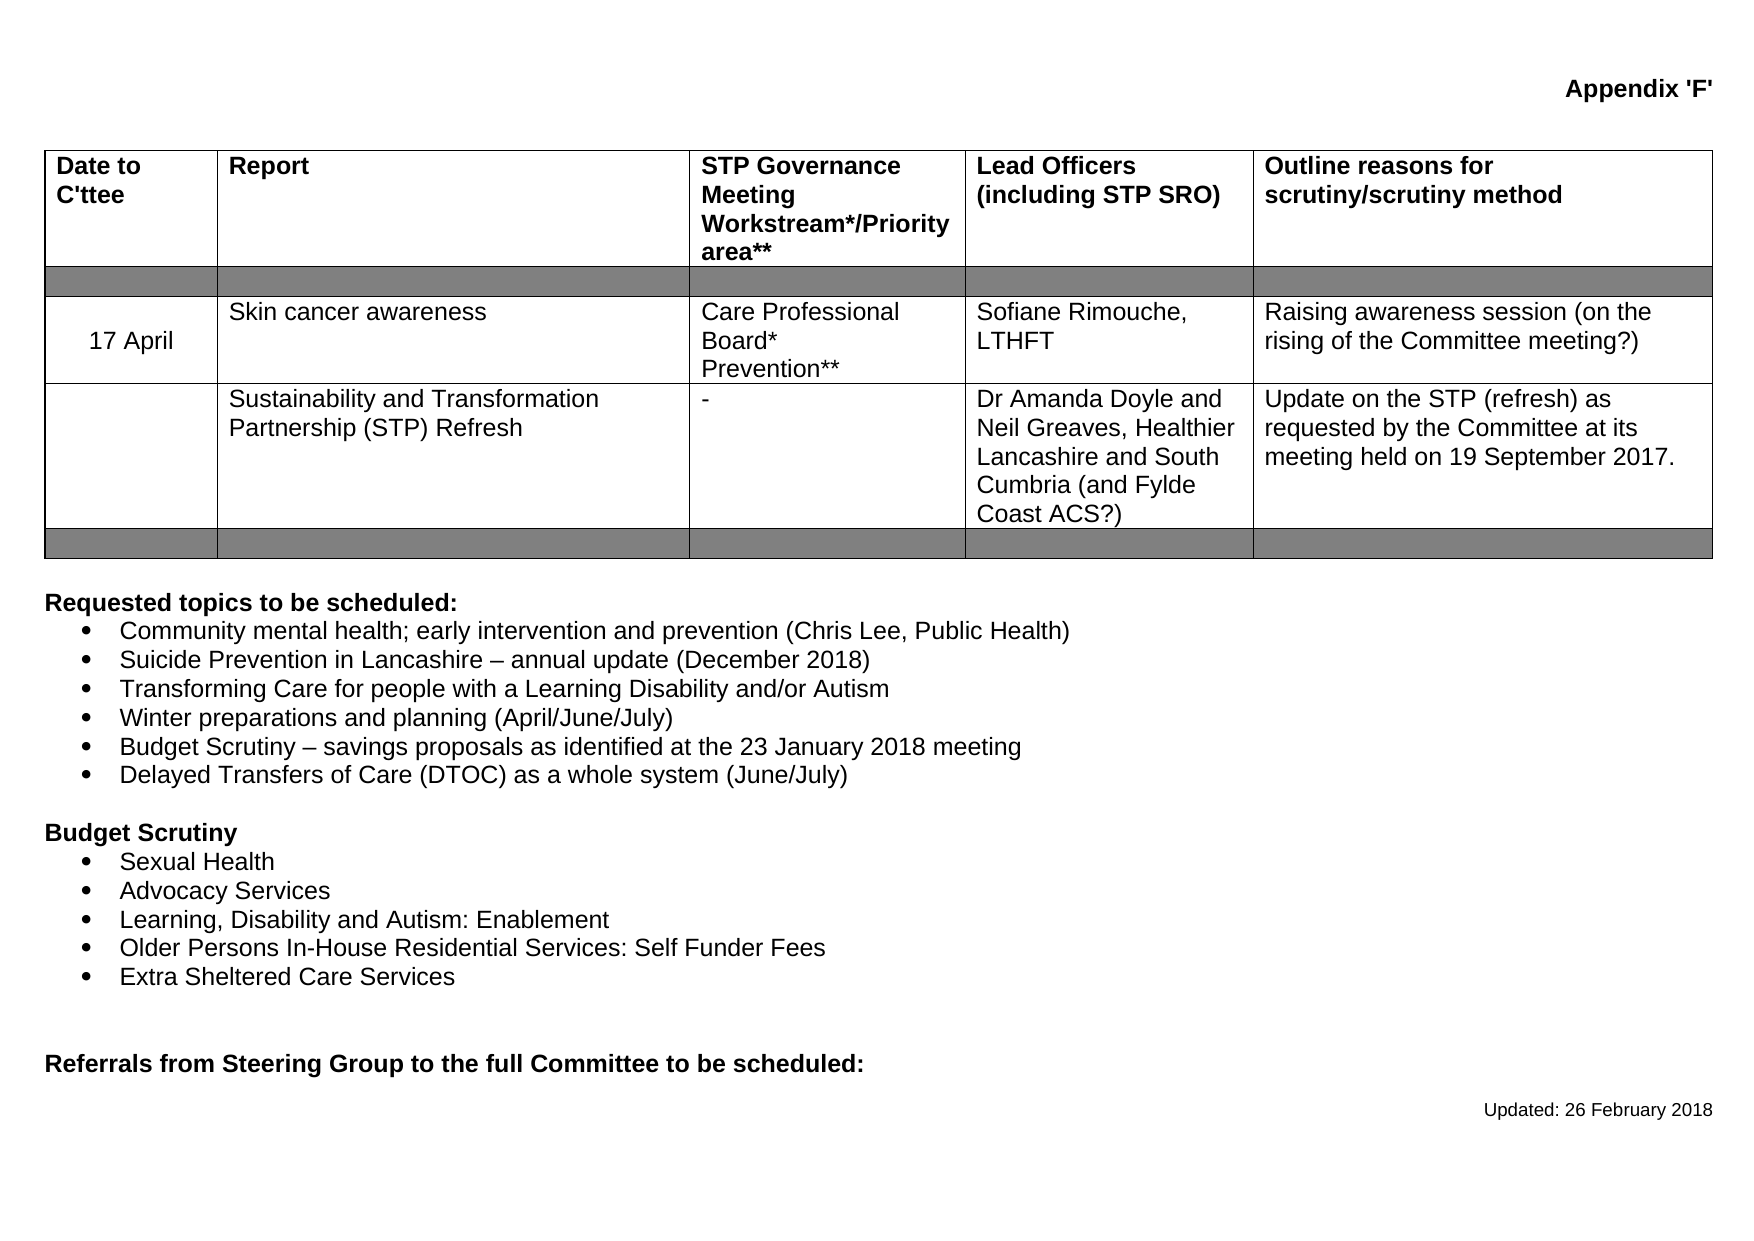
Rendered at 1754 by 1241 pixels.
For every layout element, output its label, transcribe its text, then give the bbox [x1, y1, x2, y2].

table_cell [218, 529, 689, 558]
list Sexual Health [82, 847, 1713, 876]
table_header STP Governance Meeting Workstream*/Priority area** [690, 151, 965, 266]
list Transforming Care for people with a Learning Disability and/or Autism [82, 674, 1713, 703]
table_cell [966, 529, 1253, 558]
table_cell Skin cancer awareness [218, 297, 689, 383]
list Extra Sheltered Care Services [82, 962, 1713, 991]
table_header Date to C'ttee [46, 151, 217, 266]
text Referrals from Steering Group to the full Committee to be scheduled: [44, 1049, 1713, 1077]
list Learning, Disability and Autism: Enablement [82, 904, 1713, 933]
table_cell Sustainability and Transformation Partnership (STP) Refresh [218, 384, 689, 528]
table_cell Raising awareness session (on the rising of the Committee meeting?) [1254, 297, 1712, 383]
table_header Lead Officers (including STP SRO) [966, 151, 1253, 266]
list Budget Scrutiny – savings proposals as identified at the 23 January 2018 meeting [82, 732, 1713, 761]
table_cell [690, 529, 965, 558]
list Winter preparations and planning (April/June/July) [82, 703, 1713, 732]
table_cell - [690, 384, 965, 528]
list Older Persons In-House Residential Services: Self Funder Fees [82, 933, 1713, 962]
table_cell [1254, 267, 1712, 296]
table_cell [966, 267, 1253, 296]
text Budget Scrutiny [44, 818, 1713, 847]
table_cell Update on the STP (refresh) as requested by the Committee at its meeting held on 19 September 2017. [1254, 384, 1712, 528]
table_cell [690, 267, 965, 296]
table_cell [1254, 529, 1712, 558]
table_header Outline reasons for scrutiny/scrutiny method [1254, 151, 1712, 266]
list Delayed Transfers of Care (DTOC) as a whole system (June/July) [82, 761, 1713, 789]
list Suicide Prevention in Lancashire – annual update (December 2018) [82, 645, 1713, 674]
table_cell [46, 384, 217, 528]
table_cell 17 April [46, 297, 217, 383]
table_cell [218, 267, 689, 296]
table_cell Care Professional Board* Prevention** [690, 297, 965, 383]
list Advocacy Services [82, 876, 1713, 904]
table_cell Sofiane Rimouche, LTHFT [966, 297, 1253, 383]
list Community mental health; early intervention and prevention (Chris Lee, Public Health) [82, 616, 1713, 645]
table_cell [46, 529, 217, 558]
table_cell [46, 267, 217, 296]
text Requested topics to be scheduled: [44, 587, 1713, 616]
table_cell Dr Amanda Doyle and Neil Greaves, Healthier Lancashire and South Cumbria (and Fylde Coast ACS?) [966, 384, 1253, 528]
table_header Report [218, 151, 689, 266]
